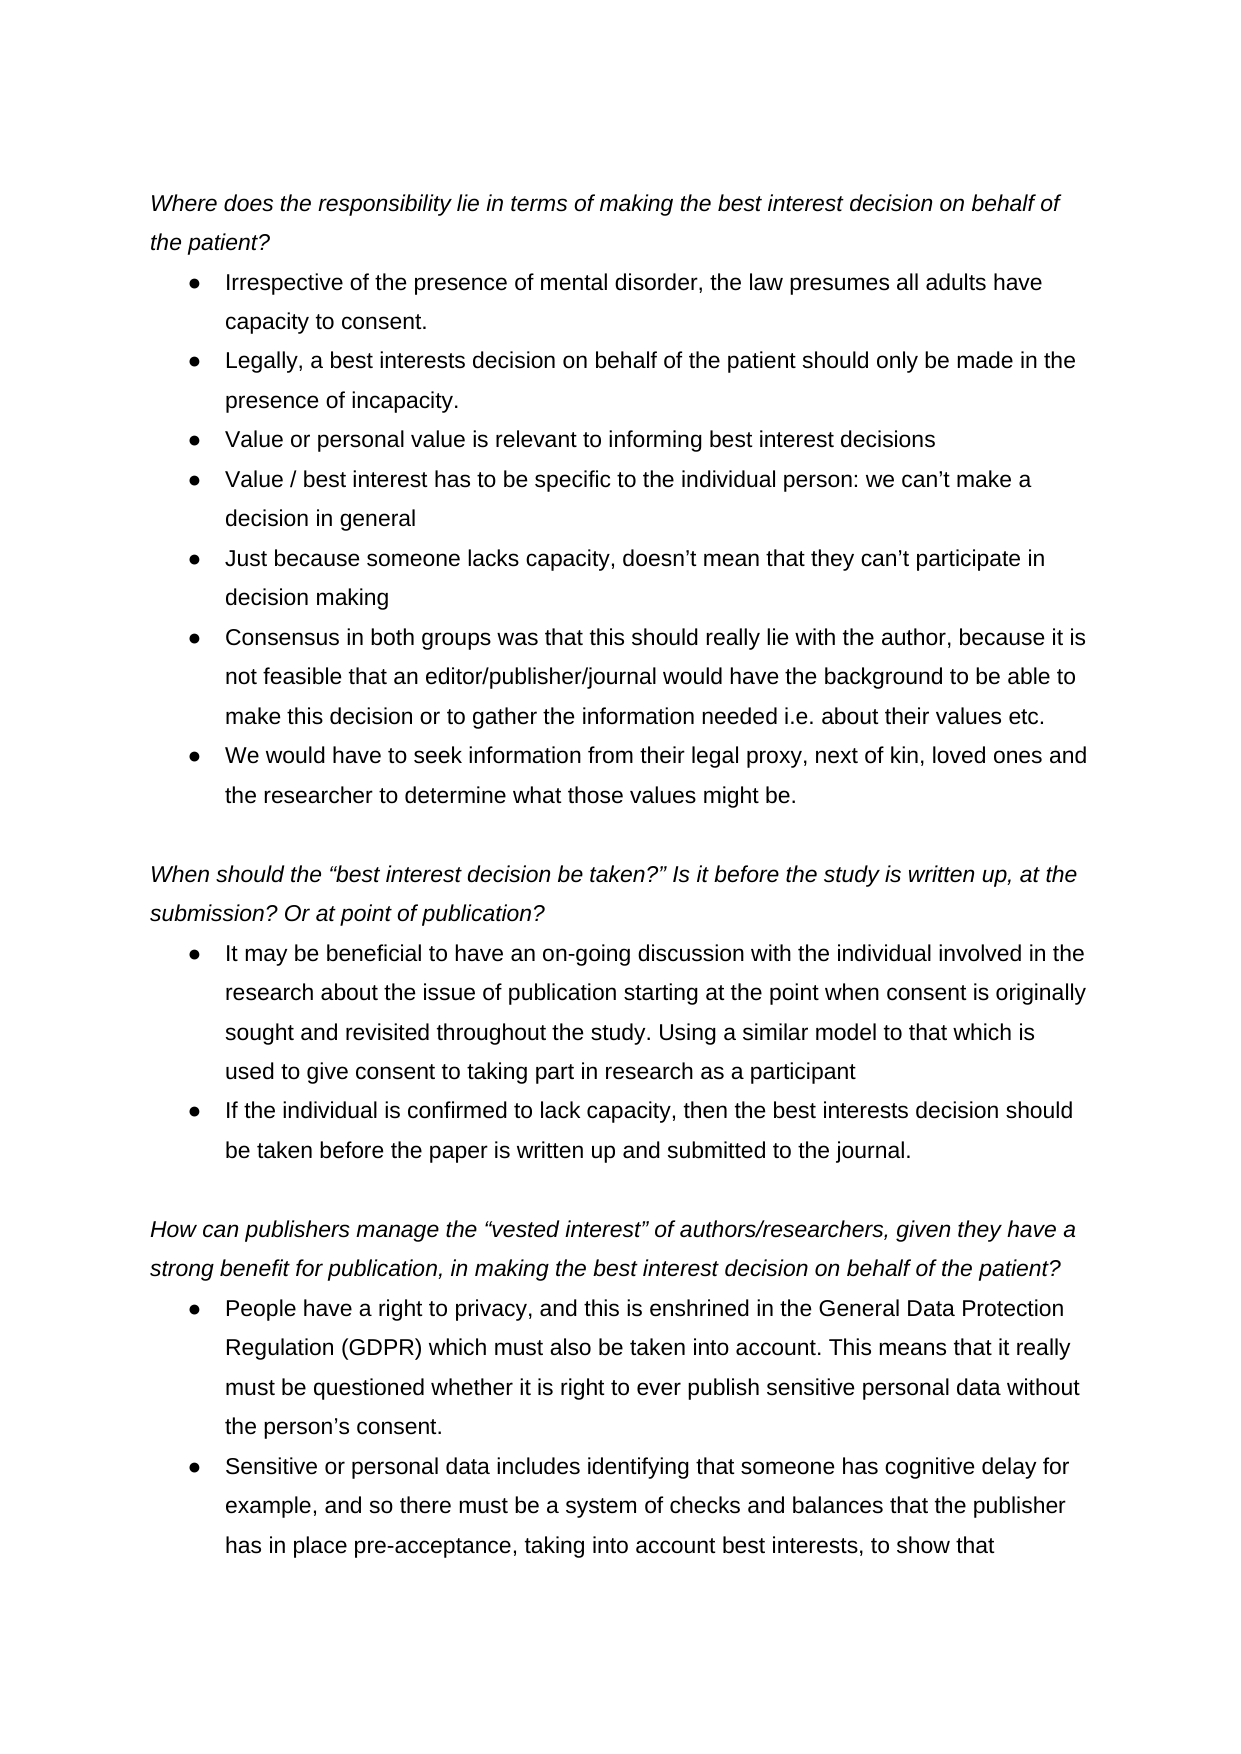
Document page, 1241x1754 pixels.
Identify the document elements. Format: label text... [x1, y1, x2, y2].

list It may be beneficial to have an on-going discussion with the individual involved in the research about the issue of publication starting at the point when consent is originally sought and revisited throughout the study. Using a similar model to that which is used to give consent to taking part in research as a participant [187, 939, 1090, 1084]
list Legally, a best interests decision on behalf of the patient should only be made in the presence of incapacity. [187, 347, 1090, 413]
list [187, 1453, 1090, 1558]
text When should the “best interest decision be taken?” Is it before the study is written up, at the submission? Or at point of publication? [150, 861, 1090, 926]
list If the individual is confirmed to lack capacity, then the best interests decision should be taken before the paper is written up and submitted to the journal. [187, 1097, 1090, 1163]
list Just because someone lacks capacity, doesn’t mean that they can’t participate in decision making [187, 545, 1090, 611]
list Value / best interest has to be specific to the individual person: we can’t make a decision in general [187, 466, 1090, 532]
list People have a right to privacy, and this is enshrined in the General Data Protection Regulation (GDPR) which must also be taken into account. This means that it really must be questioned whether it is right to ever publish sensitive personal data without the person’s consent. [187, 1295, 1090, 1440]
text Where does the responsibility lie in terms of making the best interest decision on behalf of the patient? [150, 189, 1090, 255]
list Value or personal value is relevant to informing best interest decisions [187, 426, 1090, 453]
list Irrespective of the presence of mental disorder, the law presumes all adults have capacity to consent. [187, 268, 1090, 334]
text How can publishers manage the “vested interest” of authors/researchers, given they have a strong benefit for publication, in making the best interest decision on behalf of the patient? [150, 1216, 1090, 1282]
list We would have to seek information from their legal proxy, next of kin, loved ones and the researcher to determine what those values might be. [187, 742, 1090, 808]
list Consensus in both groups was that this should really lie with the author, because it is not feasible that an editor/publisher/journal would have the background to be able to make this decision or to gather the information needed i.e. about their values etc. [187, 624, 1090, 729]
